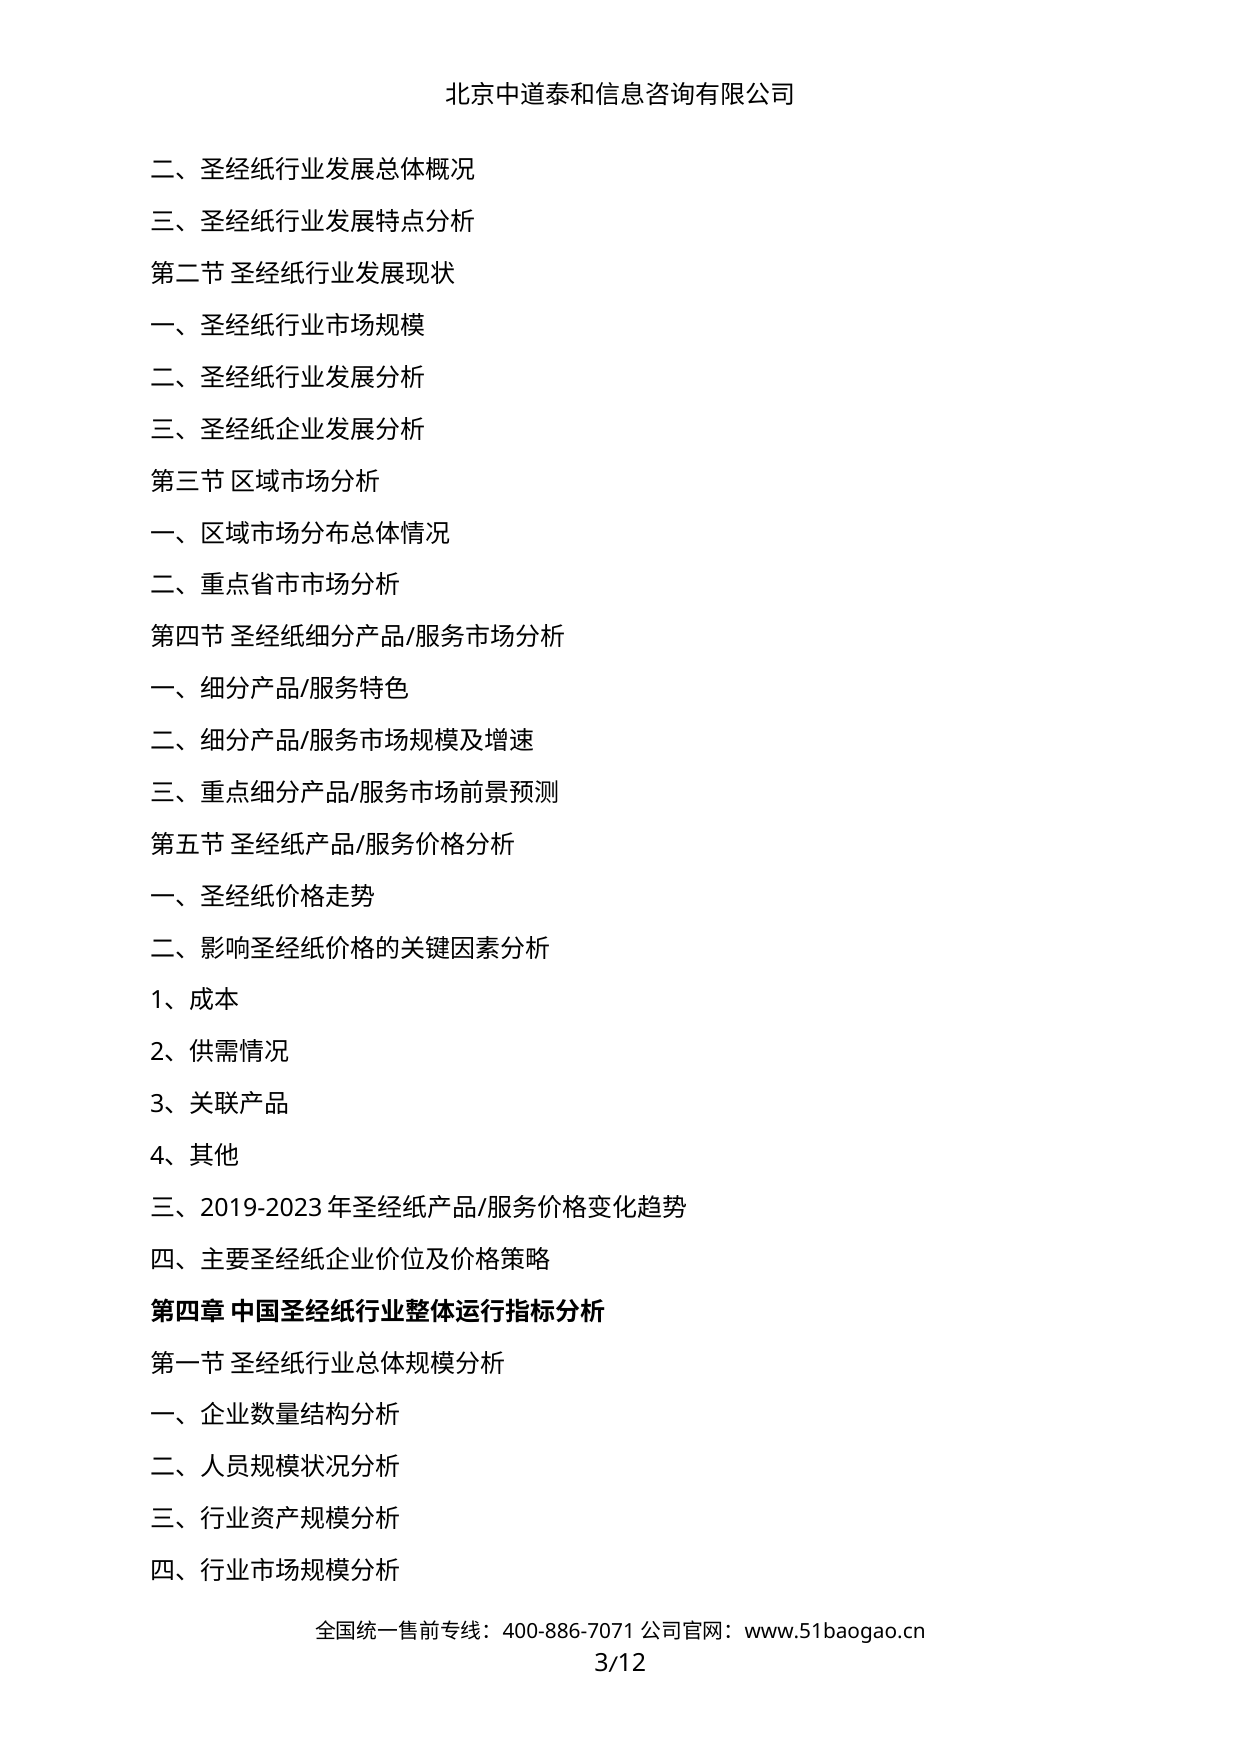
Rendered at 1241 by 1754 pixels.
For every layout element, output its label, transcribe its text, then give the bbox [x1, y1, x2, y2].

text 4、其他 [150, 1136, 1090, 1172]
text 第二节 圣经纸行业发展现状 [150, 254, 1090, 290]
text 二、人员规模状况分析 [150, 1447, 1090, 1483]
text 二、圣经纸行业发展分析 [150, 357, 1090, 394]
text 第三节 区域市场分析 [150, 461, 1090, 497]
text 三、圣经纸行业发展特点分析 [150, 202, 1090, 238]
text 三、行业资产规模分析 [150, 1499, 1090, 1535]
text 第一节 圣经纸行业总体规模分析 [150, 1343, 1090, 1379]
text 一、圣经纸价格走势 [150, 876, 1090, 912]
text 一、区域市场分布总体情况 [150, 513, 1090, 549]
text 二、细分产品/服务市场规模及增速 [150, 721, 1090, 757]
text 二、圣经纸行业发展总体概况 [150, 150, 1090, 186]
text 一、企业数量结构分析 [150, 1395, 1090, 1431]
text 四、主要圣经纸企业价位及价格策略 [150, 1239, 1090, 1276]
text 第五节 圣经纸产品/服务价格分析 [150, 824, 1090, 861]
text 2、供需情况 [150, 1032, 1090, 1068]
text 第四章 中国圣经纸行业整体运行指标分析 [150, 1291, 1090, 1327]
text 一、圣经纸行业市场规模 [150, 306, 1090, 342]
text 1、成本 [150, 980, 1090, 1016]
text 四、行业市场规模分析 [150, 1551, 1090, 1587]
text 三、圣经纸企业发展分析 [150, 409, 1090, 446]
text 三、2019-2023年圣经纸产品/服务价格变化趋势 [150, 1187, 1090, 1224]
text 二、重点省市市场分析 [150, 565, 1090, 601]
text 三、重点细分产品/服务市场前景预测 [150, 772, 1090, 809]
text 一、细分产品/服务特色 [150, 669, 1090, 705]
text 二、影响圣经纸价格的关键因素分析 [150, 928, 1090, 964]
text 第四节 圣经纸细分产品/服务市场分析 [150, 617, 1090, 653]
text 3、关联产品 [150, 1084, 1090, 1120]
